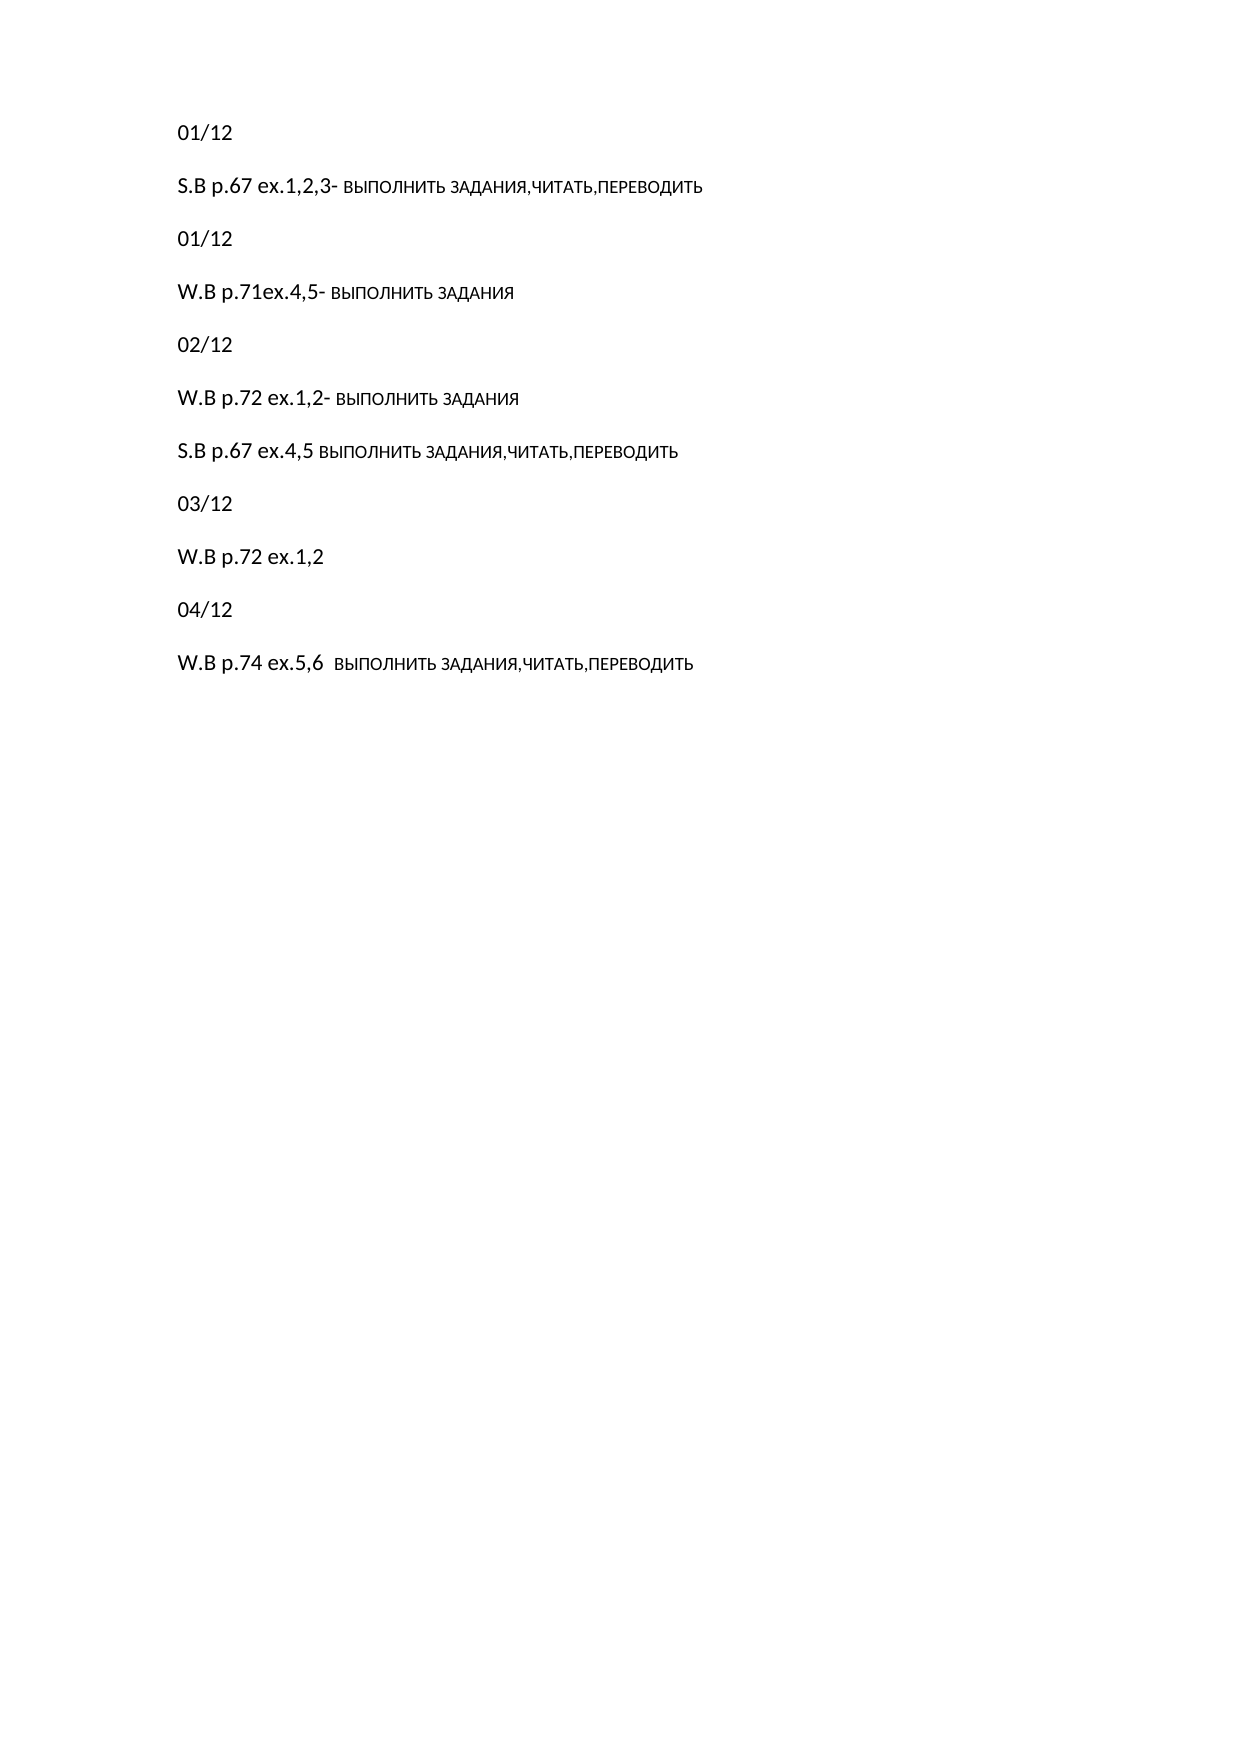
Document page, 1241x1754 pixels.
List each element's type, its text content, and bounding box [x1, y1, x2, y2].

text 01/12 [177, 118, 1152, 146]
text W.B p.71ex.4,5- ВЫПОЛНИТЬ ЗАДАНИЯ [177, 277, 1152, 305]
text 02/12 [177, 330, 1152, 358]
text W.B p.72 ex.1,2- ВЫПОЛНИТЬ ЗАДАНИЯ [177, 383, 1152, 411]
text W.B p.72 ex.1,2 [177, 542, 1152, 570]
text W.B p.74 ex.5,6 ВЫПОЛНИТЬ ЗАДАНИЯ,ЧИТАТЬ,ПЕРЕВОДИТЬ [177, 648, 1152, 676]
text S.B p.67 ex.4,5 ВЫПОЛНИТЬ ЗАДАНИЯ,ЧИТАТЬ,ПЕРЕВОДИТЬ [177, 436, 1152, 464]
text 01/12 [177, 224, 1152, 252]
text 03/12 [177, 489, 1152, 517]
text S.B p.67 ex.1,2,3- ВЫПОЛНИТЬ ЗАДАНИЯ,ЧИТАТЬ,ПЕРЕВОДИТЬ [177, 171, 1152, 199]
text 04/12 [177, 595, 1152, 623]
